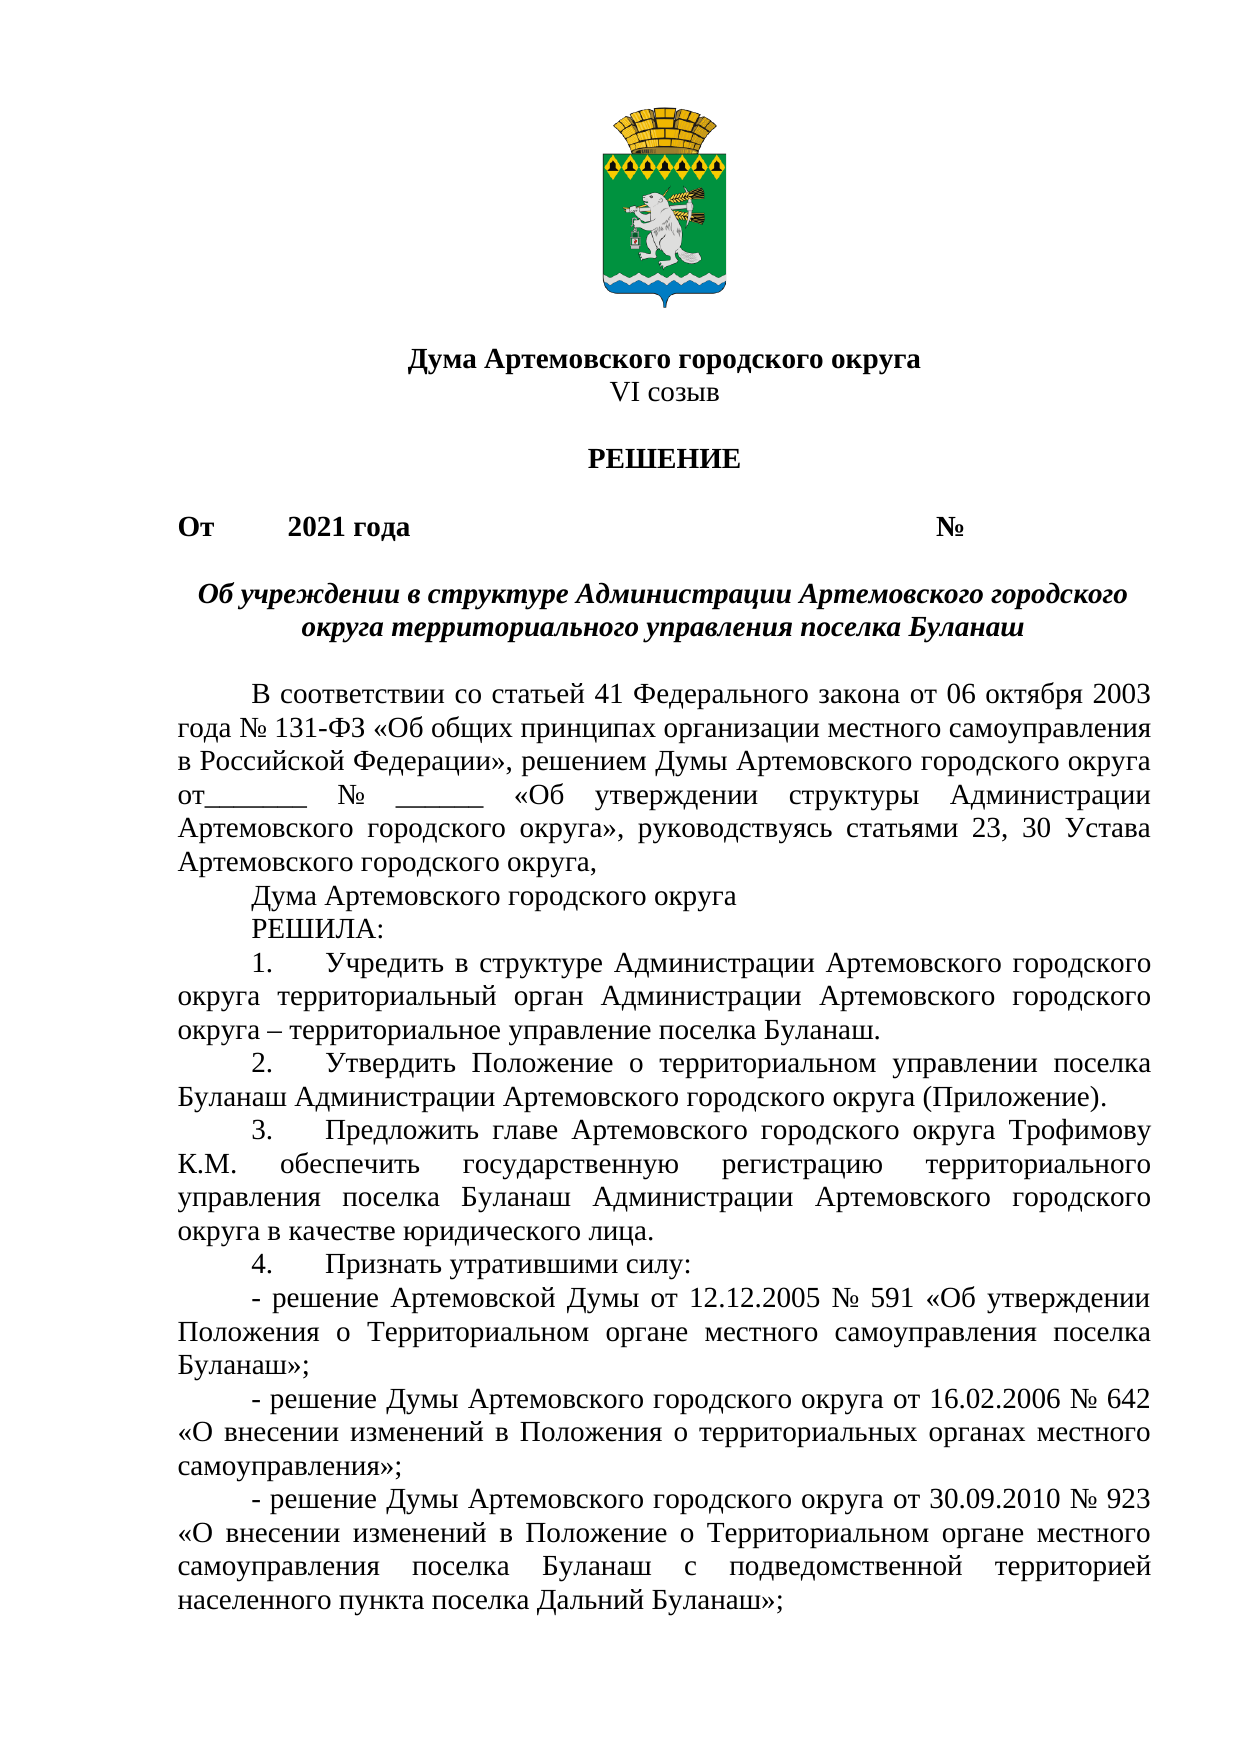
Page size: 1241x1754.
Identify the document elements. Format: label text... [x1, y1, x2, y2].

text РЕШЕНИЕ [177, 442, 1152, 475]
list Учредить в структуре Администрации Артемовского городского округа территориальный орган Администрации Артемовского городского округа – территориальное управление поселка Буланаш. [177, 945, 1152, 1045]
text РЕШИЛА: [177, 911, 1152, 945]
text Об учреждении в структуре Администрации Артемовского городского округа территориального управления поселка Буланаш [177, 576, 1152, 643]
text Дума Артемовского городского округа [177, 878, 1152, 911]
list Признать утратившими силу: [177, 1247, 1152, 1280]
text В соответствии со статьей 41 Федерального закона от 06 октября 2003 года № 131-ФЗ «Об общих принципах организации местного самоуправления в Российской Федерации», решением Думы Артемовского городского округа от_______ № ______ «Об утверждении структуры Администрации Артемовского городского округа», руководствуясь статьями 23, 30 Устава Артемовского городского округа, [177, 676, 1152, 878]
list Утвердить Положение о территориальном управлении поселка Буланаш Администрации Артемовского городского округа (Приложение). [177, 1045, 1152, 1112]
text - решение Думы Артемовского городского округа от 16.02.2006 № 642 «О внесении изменений в Положения о территориальных органах местного самоуправления»; [177, 1381, 1152, 1481]
picture [602, 107, 727, 308]
text Дума Артемовского городского округа [177, 341, 1152, 374]
list - решение Артемовской Думы от 12.12.2005 № 591 «Об утверждении Положения о Территориальном органе местного самоуправления поселка Буланаш»; [177, 1280, 1152, 1381]
list Предложить главе Артемовского городского округа Трофимову К.М. обеспечить государственную регистрацию территориального управления поселка Буланаш Администрации Артемовского городского округа в качестве юридического лица. [177, 1112, 1152, 1247]
text VI созыв [177, 374, 1152, 408]
text От 2021 года № [177, 509, 1152, 542]
text - решение Думы Артемовского городского округа от 30.09.2010 № 923 «О внесении изменений в Положение о Территориальном органе местного самоуправления поселка Буланаш с подведомственной территорией населенного пункта поселка Дальний Буланаш»; [177, 1481, 1152, 1616]
